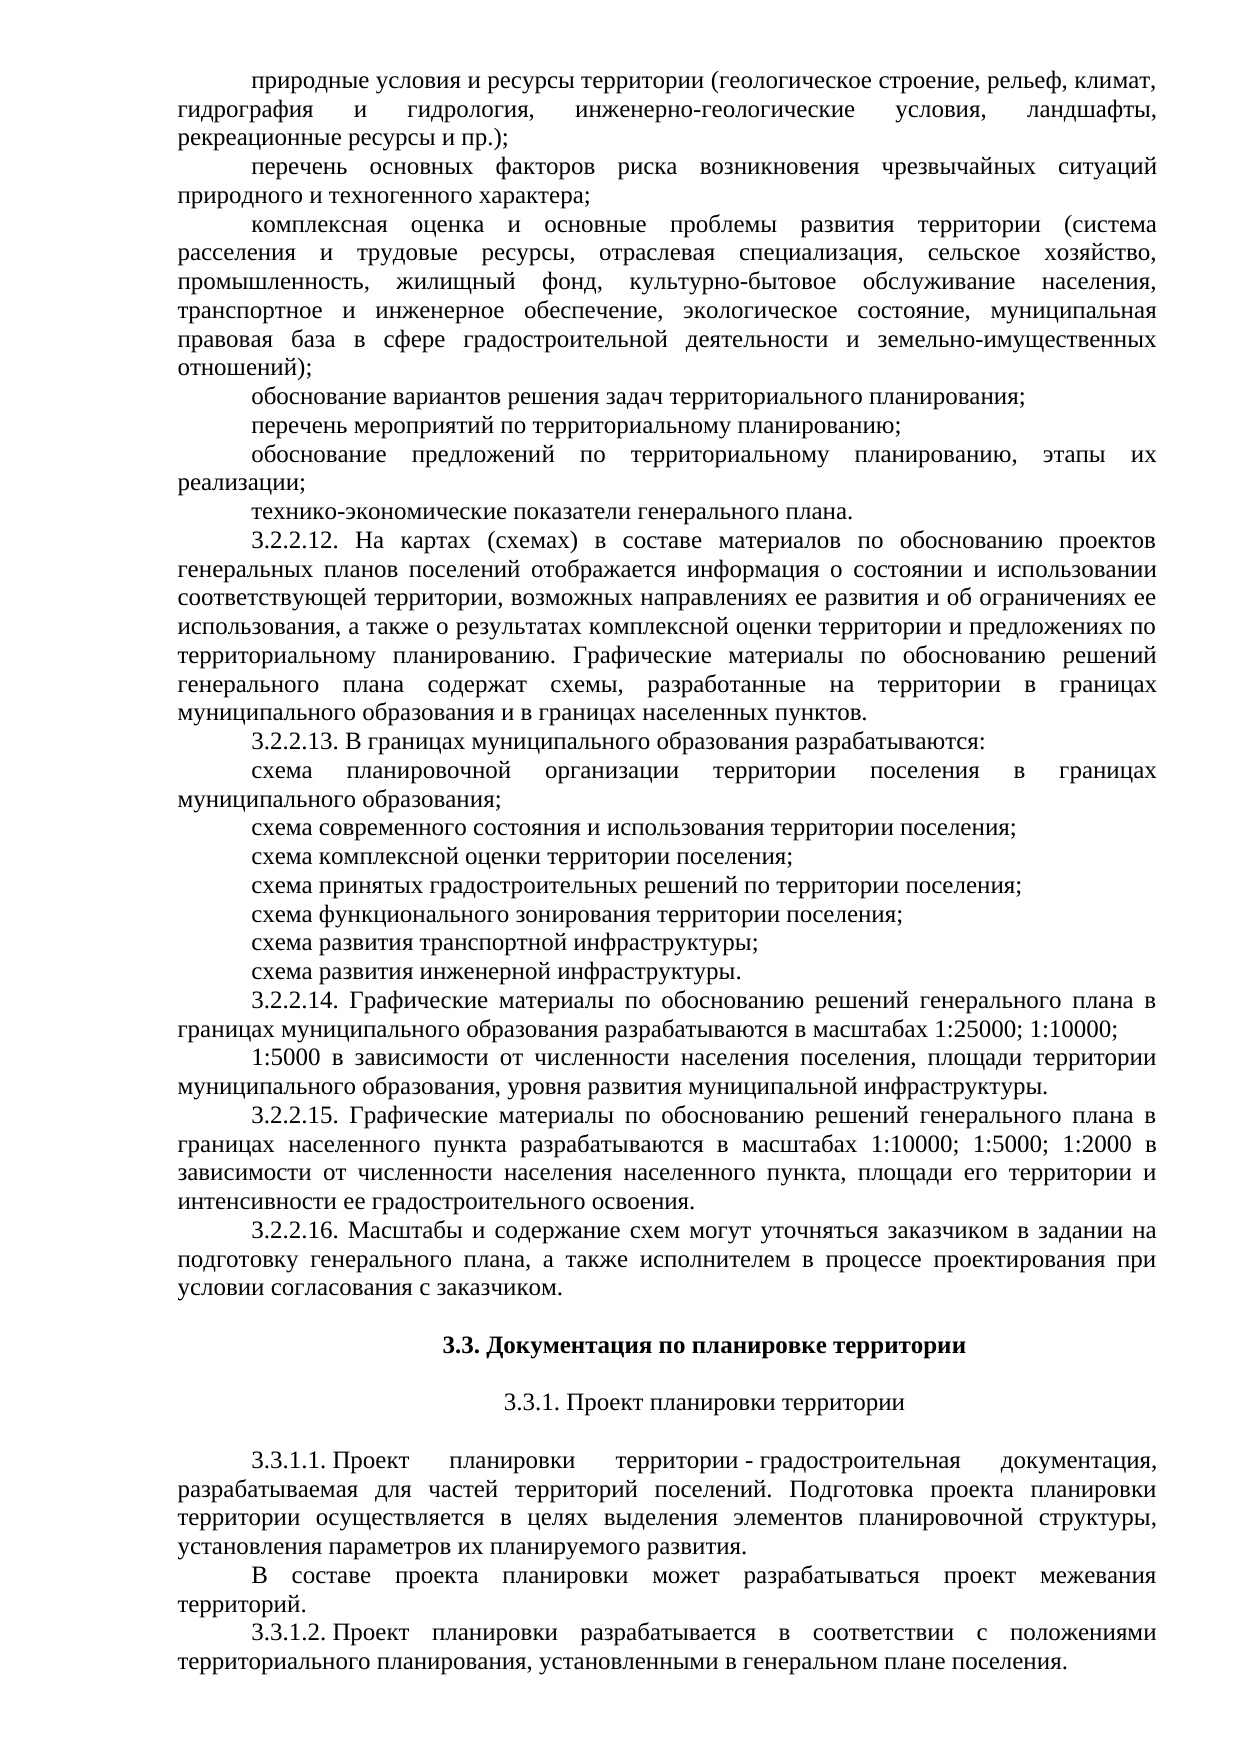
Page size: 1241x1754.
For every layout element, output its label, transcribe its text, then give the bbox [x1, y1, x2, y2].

text схема функционального зонирования территории поселения; [177, 899, 1157, 927]
text схема развития транспортной инфраструктуры; [177, 927, 1157, 956]
text обоснование предложений по территориальному планированию, этапы их реализации; [177, 439, 1157, 496]
text 3.2.2.13. В границах муниципального образования разрабатываются: [177, 726, 1157, 755]
text 3.2.2.14. Графические материалы по обоснованию решений генерального плана в границах муниципального образования разрабатываются в масштабах 1:25000; 1:10000; [177, 985, 1157, 1042]
text обоснование вариантов решения задач территориального планирования; [177, 381, 1157, 410]
text комплексная оценка и основные проблемы развития территории (система расселения и трудовые ресурсы, отраслевая специализация, сельское хозяйство, промышленность, жилищный фонд, культурно-бытовое обслуживание населения, транспортное и инженерное обеспечение, экологическое состояние, муниципальная правовая база в сфере градостроительной деятельности и земельно-имущественных отношений); [177, 209, 1157, 381]
text технико-экономические показатели генерального плана. [177, 496, 1157, 525]
text В составе проекта планировки может разрабатываться проект межевания территорий. [177, 1560, 1157, 1617]
text 3.2.2.12. На картах (схемах) в составе материалов по обоснованию проектов генеральных планов поселений отображается информация о состоянии и использовании соответствующей территории, возможных направлениях ее развития и об ограничениях ее использования, а также о результатах комплексной оценки территории и предложениях по территориальному планированию. Графические материалы по обоснованию решений генерального плана содержат схемы, разработанные на территории в границах муниципального образования и в границах населенных пунктов. [177, 525, 1157, 726]
text схема развития инженерной инфраструктуры. [177, 956, 1157, 985]
text схема планировочной организации территории поселения в границах муниципального образования; [177, 755, 1157, 812]
text схема комплексной оценки территории поселения; [177, 841, 1157, 870]
text перечень мероприятий по территориальному планированию; [177, 410, 1157, 439]
text природные условия и ресурсы территории (геологическое строение, рельеф, климат, гидрография и гидрология, инженерно-геологические условия, ландшафты, рекреационные ресурсы и пр.); [177, 65, 1157, 151]
text схема современного состояния и использования территории поселения; [177, 812, 1157, 841]
text 3.3. Документация по планировке территории [177, 1330, 1157, 1359]
text схема принятых градостроительных решений по территории поселения; [177, 870, 1157, 899]
text 3.3.1. Проект планировки территории [177, 1387, 1157, 1416]
text 3.2.2.15. Графические материалы по обоснованию решений генерального плана в границах населенного пункта разрабатываются в масштабах 1:10000; 1:5000; 1:2000 в зависимости от численности населения населенного пункта, площади его территории и интенсивности ее градостроительного освоения. [177, 1100, 1157, 1215]
text 1:5000 в зависимости от численности населения поселения, площади территории муниципального образования, уровня развития муниципальной инфраструктуры. [177, 1042, 1157, 1100]
text 3.2.2.16. Масштабы и содержание схем могут уточняться заказчиком в задании на подготовку генерального плана, а также исполнителем в процессе проектирования при условии согласования с заказчиком. [177, 1215, 1157, 1301]
text 3.3.1.2. Проект планировки разрабатывается в соответствии с положениями территориального планирования, установленными в генеральном плане поселения. [177, 1617, 1157, 1675]
text 3.3.1.1. Проект планировки территории - градостроительная документация, разрабатываемая для частей территорий поселений. Подготовка проекта планировки территории осуществляется в целях выделения элементов планировочной структуры, установления параметров их планируемого развития. [177, 1445, 1157, 1560]
text перечень основных факторов риска возникновения чрезвычайных ситуаций природного и техногенного характера; [177, 151, 1157, 209]
